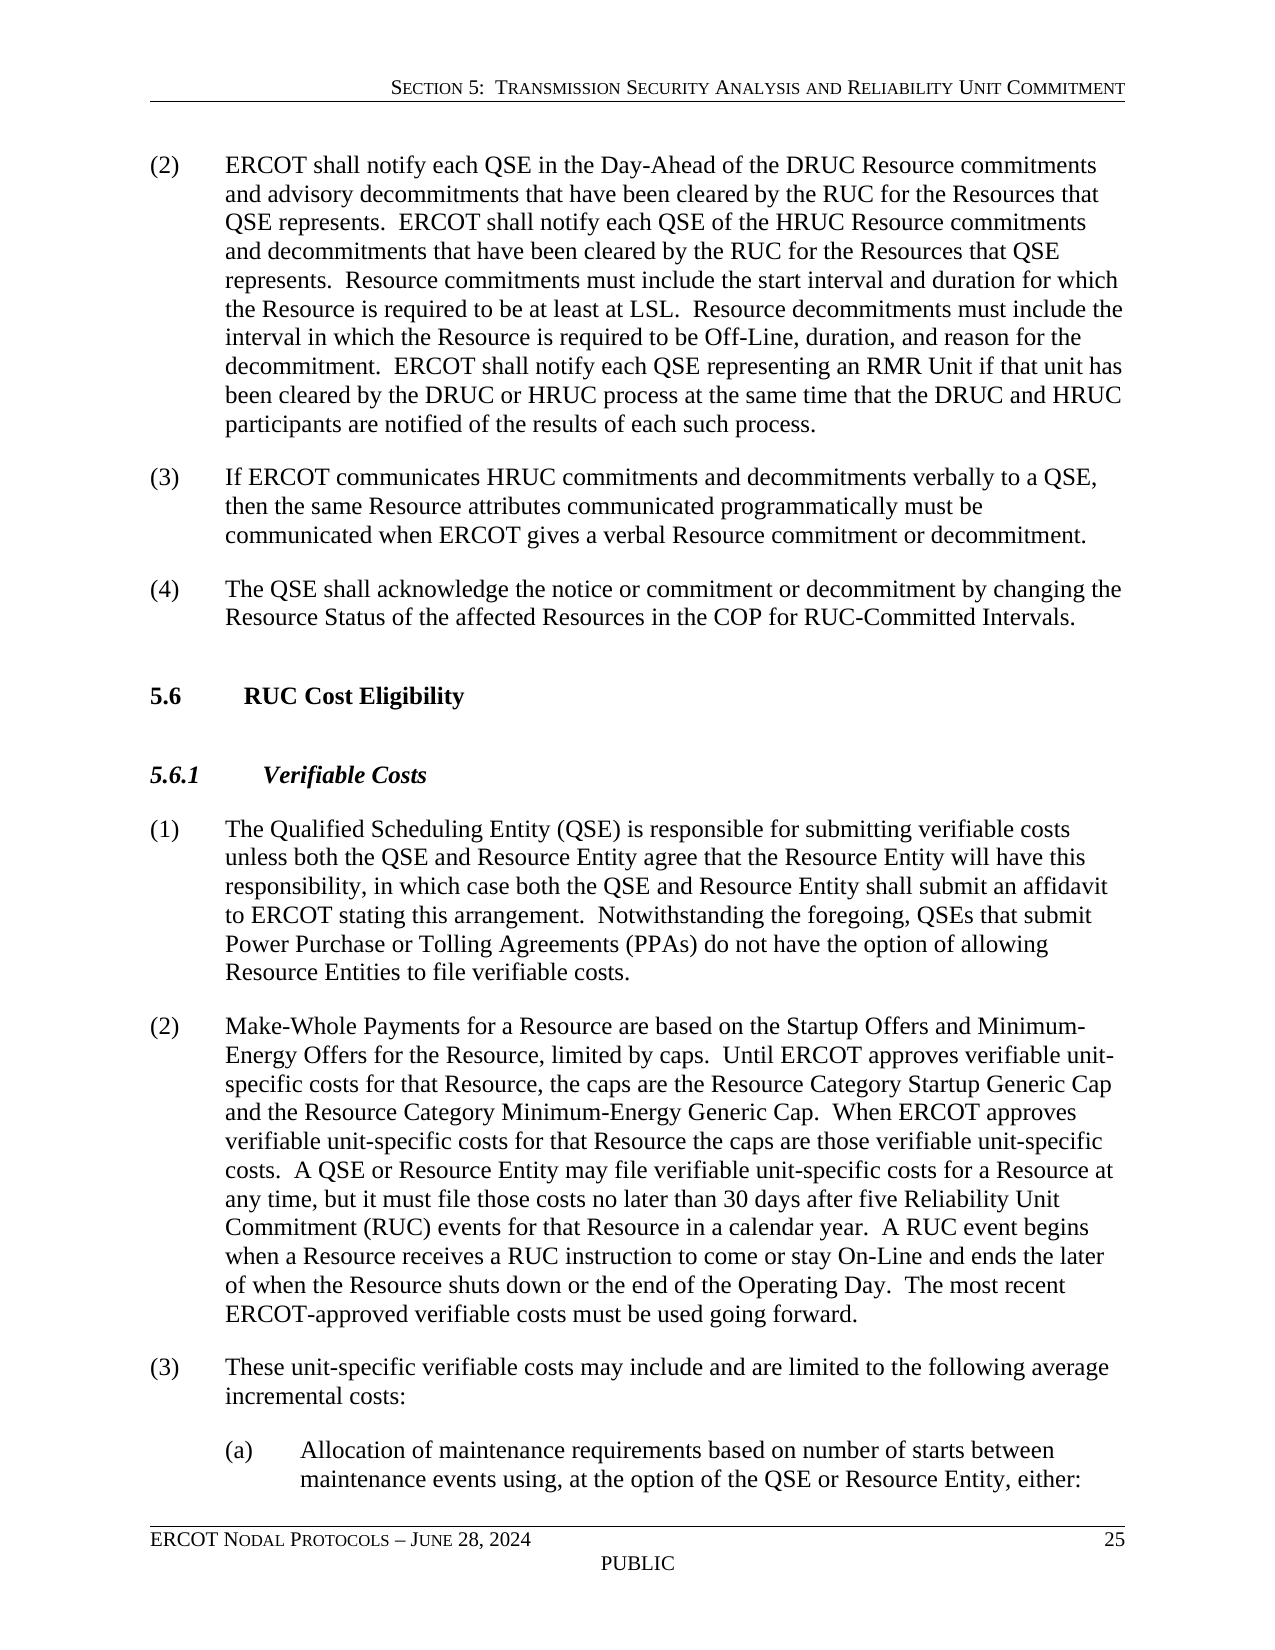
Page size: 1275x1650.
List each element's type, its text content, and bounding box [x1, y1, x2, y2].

text (3) If ERCOT communicates HRUC commitments and decommitments verbally to a QSE, then the same Resource attributes communicated programmatically must be communicated when ERCOT gives a verbal Resource commitment or decommitment. [150, 462, 1125, 549]
text 5.6.1 Verifiable Costs [150, 760, 1125, 789]
text (1) The Qualified Scheduling Entity (QSE) is responsible for submitting verifiable costs unless both the QSE and Resource Entity agree that the Resource Entity will have this responsibility, in which case both the QSE and Resource Entity shall submit an affidavit to ERCOT stating this arrangement. Notwithstanding the foregoing, QSEs that submit Power Purchase or Tolling Agreements (PPAs) do not have the option of allowing Resource Entities to file verifiable costs. [150, 814, 1125, 986]
list (a) Allocation of maintenance requirements based on number of starts between maintenance events using, at the option of the QSE or Resource Entity, either: [225, 1435, 1125, 1492]
text 5.6 RUC Cost Eligibility [150, 681, 1125, 710]
text (4) The QSE shall acknowledge the notice or commitment or decommitment by changing the Resource Status of the affected Resources in the COP for RUC-Committed Intervals. [150, 574, 1125, 631]
text (2) Make-Whole Payments for a Resource are based on the Startup Offers and Minimum-Energy Offers for the Resource, limited by caps. Until ERCOT approves verifiable unit-specific costs for that Resource, the caps are the Resource Category Startup Generic Cap and the Resource Category Minimum-Energy Generic Cap. When ERCOT approves verifiable unit-specific costs for that Resource the caps are those verifiable unit-specific costs. A QSE or Resource Entity may file verifiable unit-specific costs for a Resource at any time, but it must file those costs no later than 30 days after five Reliability Unit Commitment (RUC) events for that Resource in a calendar year. A RUC event begins when a Resource receives a RUC instruction to come or stay On-Line and ends the later of when the Resource shuts down or the end of the Operating Day. The most recent ERCOT-approved verifiable costs must be used going forward. [150, 1011, 1125, 1327]
text (3) These unit-specific verifiable costs may include and are limited to the following average incremental costs: [150, 1352, 1125, 1410]
text (2) ERCOT shall notify each QSE in the Day-Ahead of the DRUC Resource commitments and advisory decommitments that have been cleared by the RUC for the Resources that QSE represents. ERCOT shall notify each QSE of the HRUC Resource commitments and decommitments that have been cleared by the RUC for the Resources that QSE represents. Resource commitments must include the start interval and duration for which the Resource is required to be at least at LSL. Resource decommitments must include the interval in which the Resource is required to be Off-Line, duration, and reason for the decommitment. ERCOT shall notify each QSE representing an RMR Unit if that unit has been cleared by the DRUC or HRUC process at the same time that the DRUC and HRUC participants are notified of the results of each such process. [150, 150, 1125, 437]
